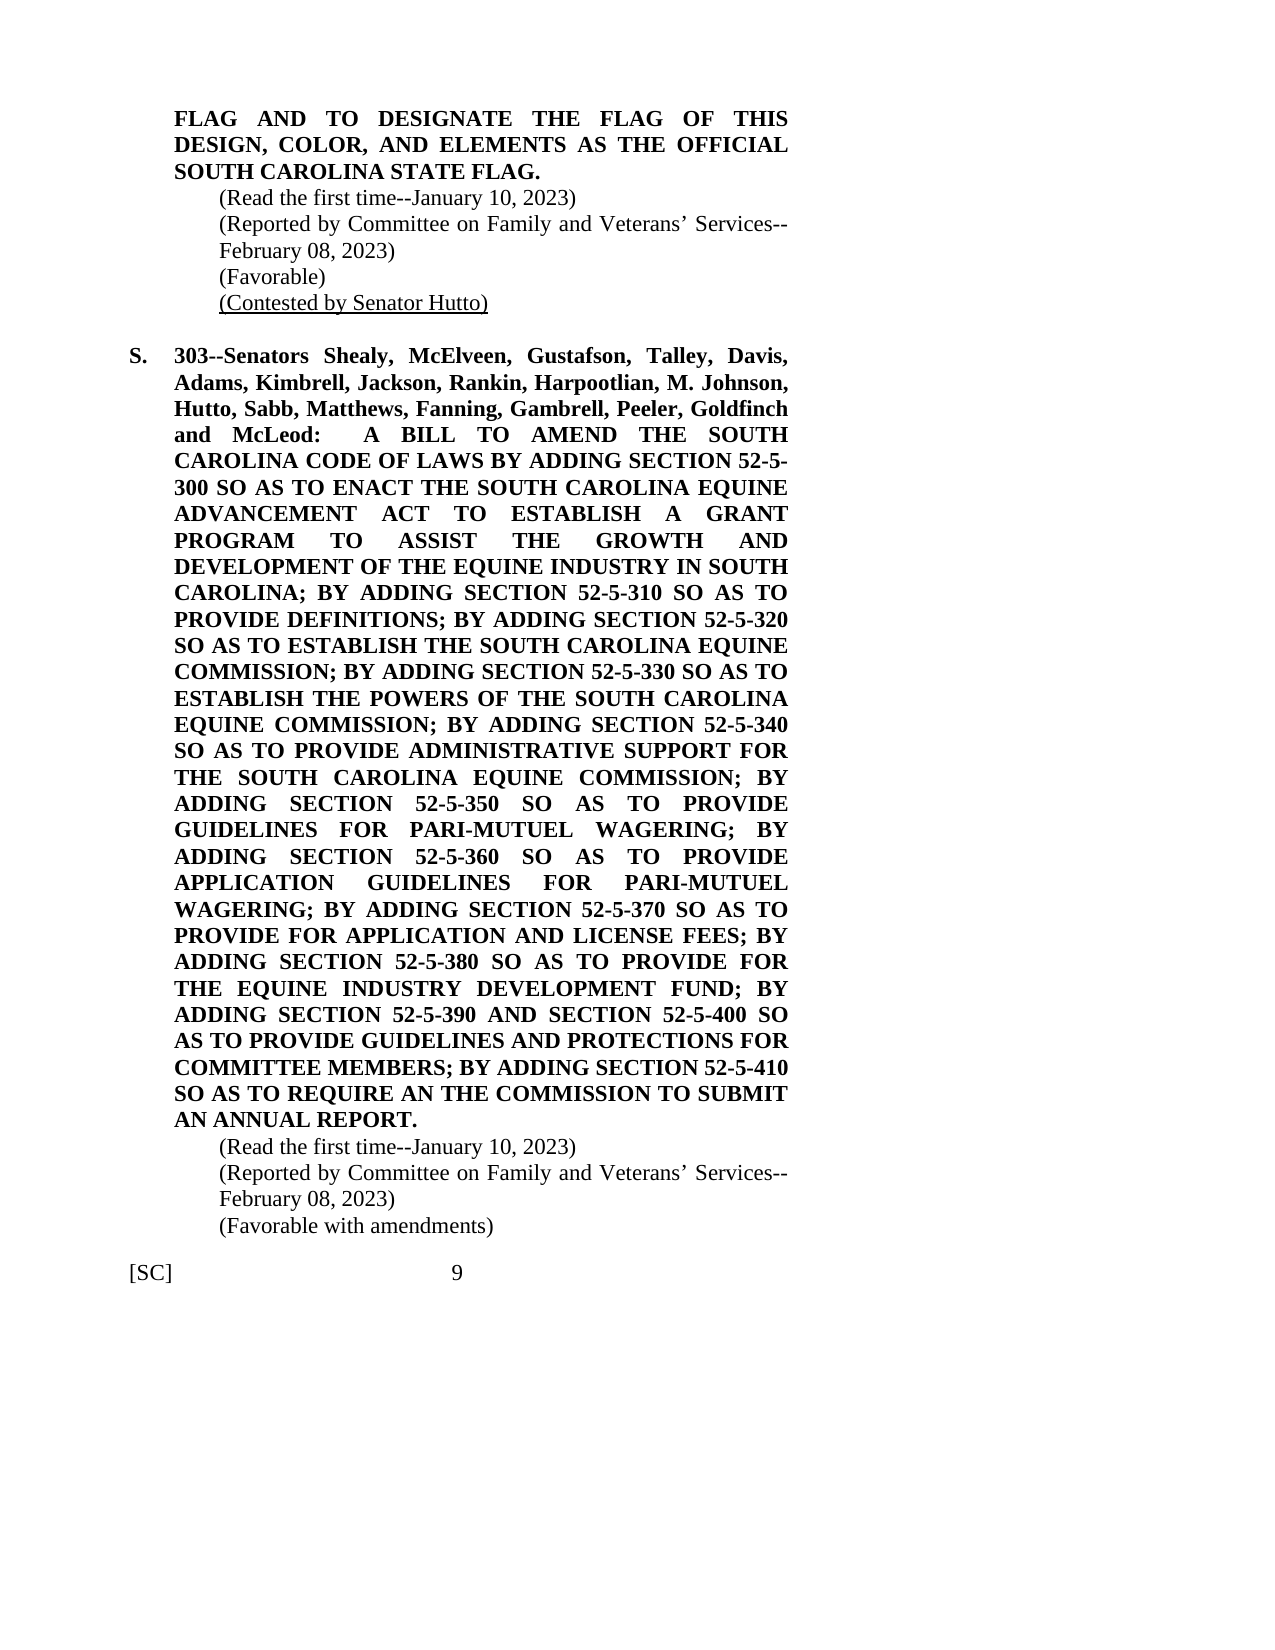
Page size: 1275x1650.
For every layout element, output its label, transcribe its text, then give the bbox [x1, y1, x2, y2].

text (Favorable) [219, 263, 789, 289]
text (Read the first time--January 10, 2023) [219, 184, 789, 210]
text S. 303--Senators Shealy, McElveen, Gustafson, Talley, Davis, Adams, Kimbrell, Jackson, Rankin, Harpootlian, M. Johnson, Hutto, Sabb, Matthews, Fanning, Gambrell, Peeler, Goldfinch and McLeod: A BILL TO AMEND THE SOUTH CAROLINA CODE OF LAWS BY ADDING SECTION 52-5-300 SO AS TO ENACT THE SOUTH CAROLINA EQUINE ADVANCEMENT ACT TO ESTABLISH A GRANT PROGRAM TO ASSIST THE GROWTH AND DEVELOPMENT OF THE EQUINE INDUSTRY IN SOUTH CAROLINA; BY ADDING SECTION 52-5-310 SO AS TO PROVIDE DEFINITIONS; BY ADDING SECTION 52-5-320 SO AS TO ESTABLISH THE SOUTH CAROLINA EQUINE COMMISSION; BY ADDING SECTION 52-5-330 SO AS TO ESTABLISH THE POWERS OF THE SOUTH CAROLINA EQUINE COMMISSION; BY ADDING SECTION 52-5-340 SO AS TO PROVIDE ADMINISTRATIVE SUPPORT FOR THE SOUTH CAROLINA EQUINE COMMISSION; BY ADDING SECTION 52-5-350 SO AS TO PROVIDE GUIDELINES FOR PARI-MUTUEL WAGERING; BY ADDING SECTION 52-5-360 SO AS TO PROVIDE APPLICATION GUIDELINES FOR PARI-MUTUEL WAGERING; BY ADDING SECTION 52-5-370 SO AS TO PROVIDE FOR APPLICATION AND LICENSE FEES; BY ADDING SECTION 52-5-380 SO AS TO PROVIDE FOR THE EQUINE INDUSTRY DEVELOPMENT FUND; BY ADDING SECTION 52-5-390 AND SECTION 52-5-400 SO AS TO PROVIDE GUIDELINES AND PROTECTIONS FOR COMMITTEE MEMBERS; BY ADDING SECTION 52-5-410 SO AS TO REQUIRE AN THE COMMISSION TO SUBMIT AN ANNUAL REPORT. [129, 342, 789, 1133]
text (Reported by Committee on Family and Veterans’ Services--February 08, 2023) [219, 1159, 789, 1212]
text (Favorable with amendments) [219, 1212, 789, 1238]
text (Contested by Senator Hutto) [219, 289, 789, 316]
text (Read the first time--January 10, 2023) [219, 1133, 789, 1159]
text (Reported by Committee on Family and Veterans’ Services--February 08, 2023) [219, 210, 789, 263]
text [129, 105, 789, 184]
